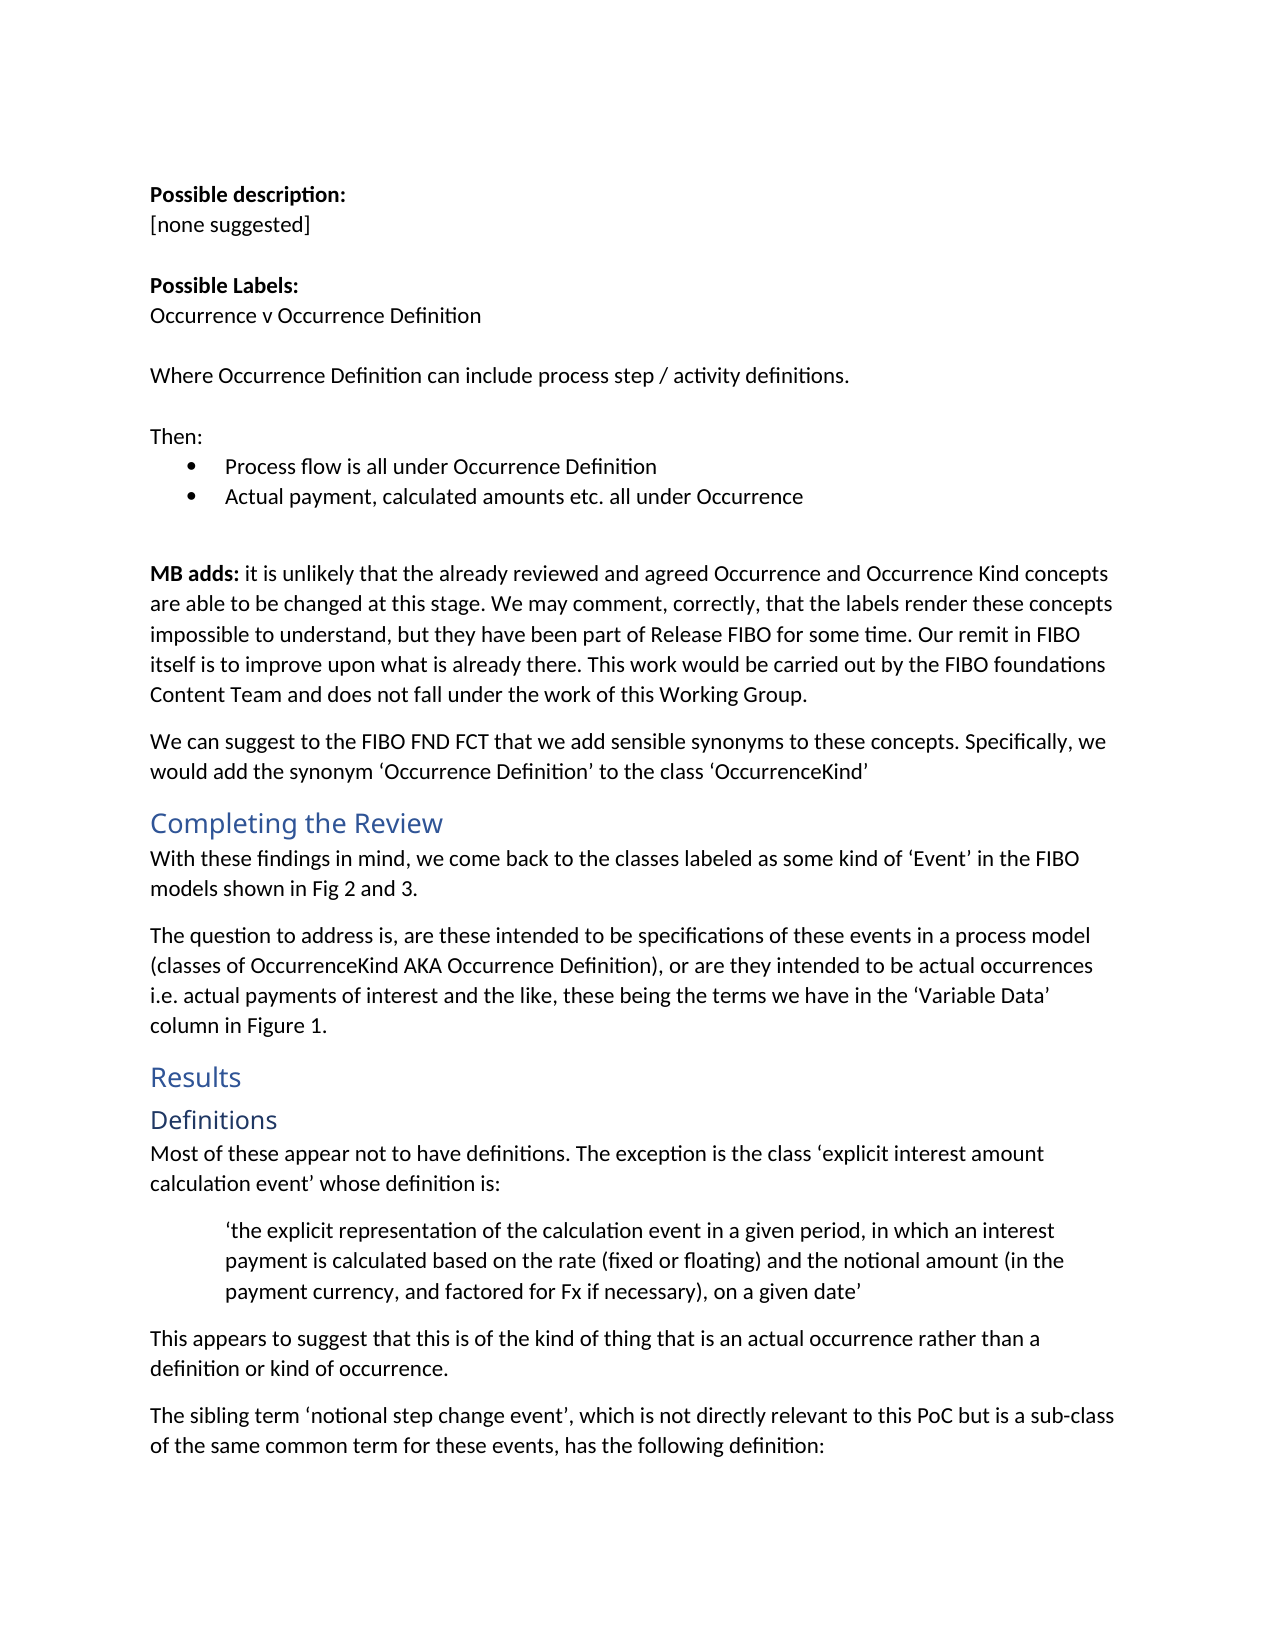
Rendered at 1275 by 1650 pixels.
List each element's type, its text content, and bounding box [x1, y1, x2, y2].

text With these findings in mind, we come back to the classes labeled as some kind of ‘Event’ in the FIBO models shown in Fig 2 and 3. [150, 844, 1125, 902]
text Possible Labels: [150, 271, 1125, 299]
text [none suggested] [150, 210, 1125, 238]
text This appears to suggest that this is of the kind of thing that is an actual occurrence rather than a definition or kind of occurrence. [150, 1324, 1125, 1382]
text Then: [150, 422, 1125, 450]
text We can suggest to the FIBO FND FCT that we add sensible synonyms to these concepts. Specifically, we would add the synonym ‘Occurrence Definition’ to the class ‘OccurrenceKind’ [150, 727, 1125, 785]
list Actual payment, calculated amounts etc. all under Occurrence [187, 482, 1125, 510]
text Possible description: [150, 180, 1125, 208]
subtitle Completing the Review [150, 804, 1125, 841]
subtitle Definitions [150, 1102, 1125, 1137]
subtitle Results [150, 1058, 1125, 1095]
text Where Occurrence Definition can include process step / activity definitions. [150, 361, 1125, 389]
text Occurrence v Occurrence Definition [150, 301, 1125, 329]
list Process flow is all under Occurrence Definition [187, 452, 1125, 480]
text The sibling term ‘notional step change event’, which is not directly relevant to this PoC but is a sub-class of the same common term for these events, has the following definition: [150, 1401, 1125, 1459]
text MB adds: it is unlikely that the already reviewed and agreed Occurrence and Occurrence Kind concepts are able to be changed at this stage. We may comment, correctly, that the labels render these concepts impossible to understand, but they have been part of Release FIBO for some time. Our remit in FIBO itself is to improve upon what is already there. This work would be carried out by the FIBO foundations Content Team and does not fall under the work of this Working Group. [150, 559, 1125, 708]
text ‘the explicit representation of the calculation event in a given period, in which an interest payment is calculated based on the rate (fixed or floating) and the notional amount (in the payment currency, and factored for Fx if necessary), on a given date’ [225, 1216, 1125, 1305]
text The question to address is, are these intended to be specifications of these events in a process model (classes of OccurrenceKind AKA Occurrence Definition), or are they intended to be actual occurrences i.e. actual payments of interest and the like, these being the terms we have in the ‘Variable Data’ column in Figure 1. [150, 921, 1125, 1040]
text Most of these appear not to have definitions. The exception is the class ‘explicit interest amount calculation event’ whose definition is: [150, 1139, 1125, 1197]
